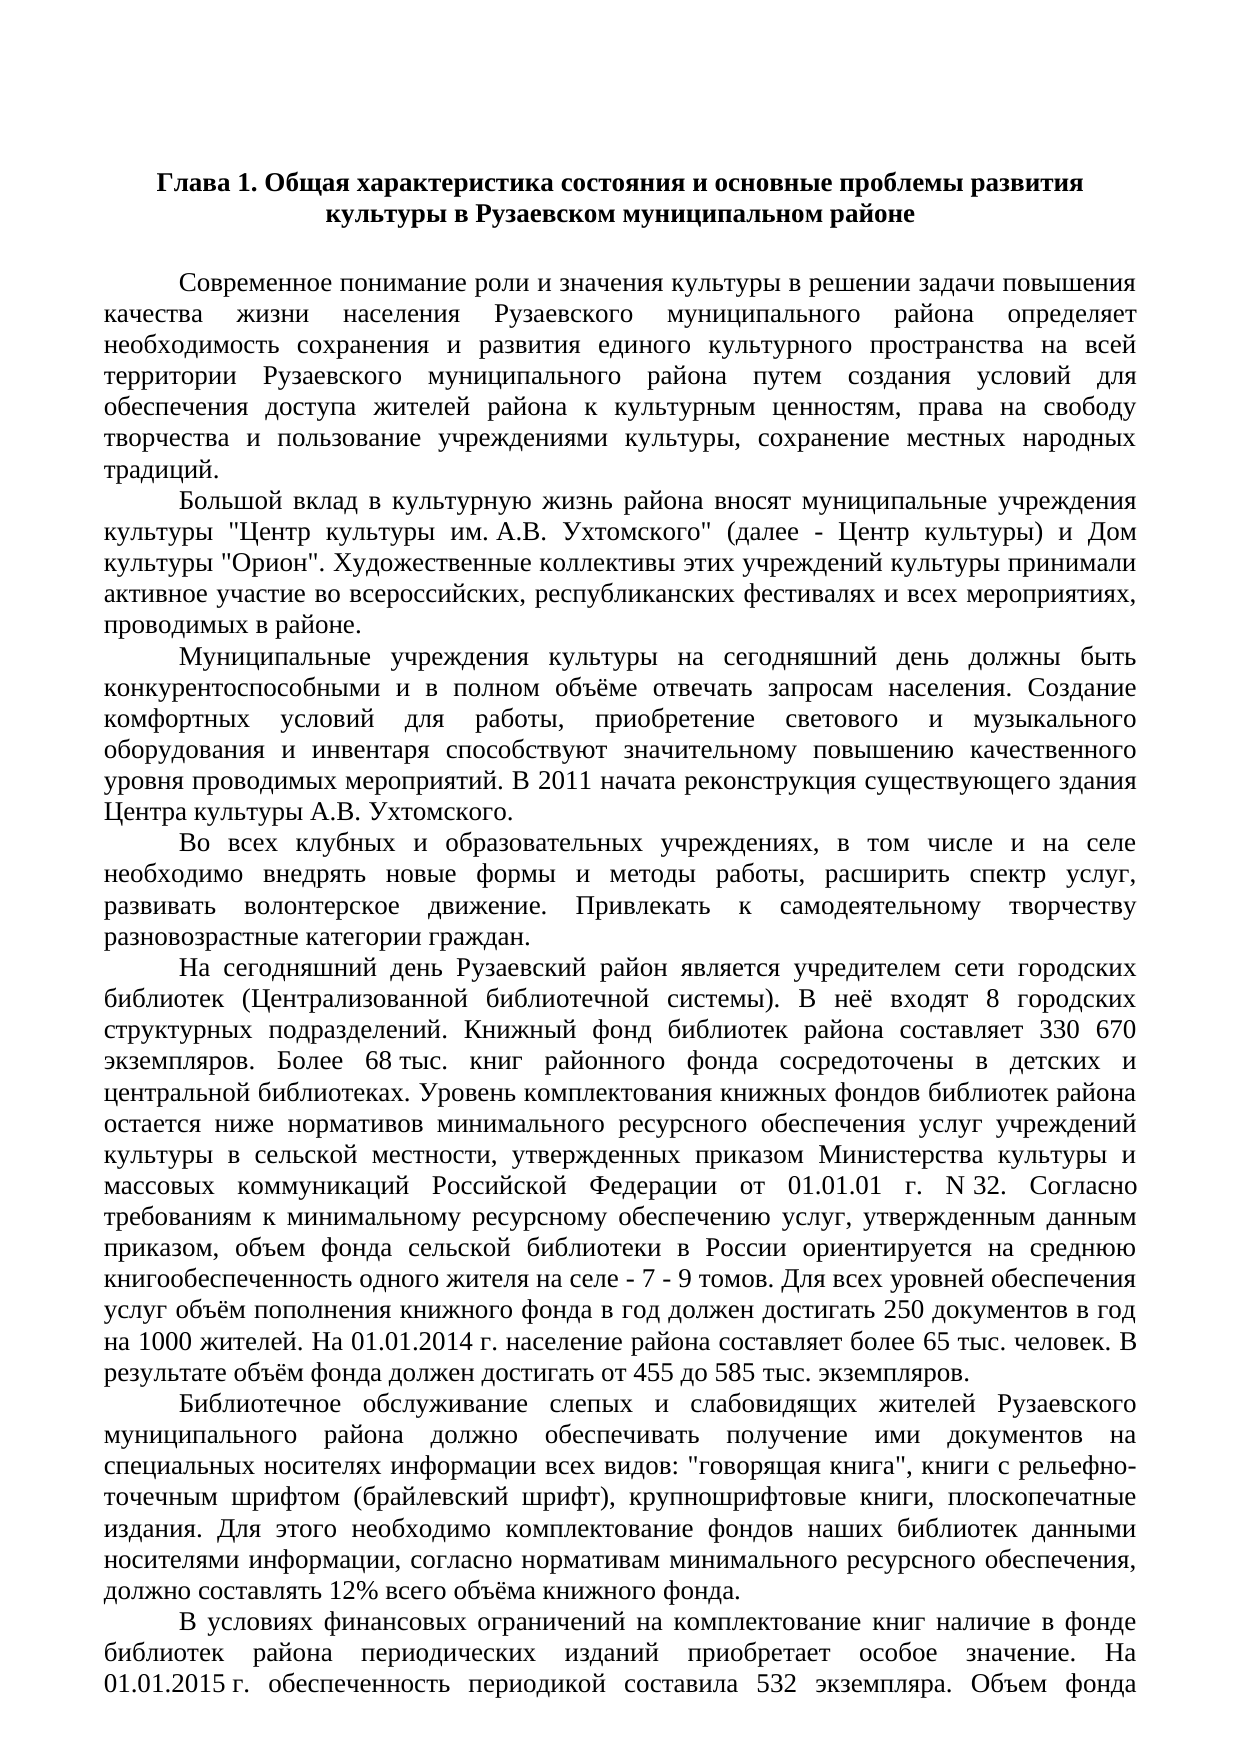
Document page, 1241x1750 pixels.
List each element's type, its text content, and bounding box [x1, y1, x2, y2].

text Муниципальные учреждения культуры на сегодняшний день должны быть конкурентоспособными и в полном объёме отвечать запросам населения. Создание комфортных условий для работы, приобретение светового и музыкального оборудования и инвентаря способствуют значительному повышению качественного уровня проводимых мероприятий. В 2011 начата реконструкция существующего здания Центра культуры А.В. Ухтомского. [103, 639, 1138, 826]
text Библиотечное обслуживание слепых и слабовидящих жителей Рузаевского муниципального района должно обеспечивать получение ими документов на специальных носителях информации всех видов: "говорящая книга", книги с рельефно-точечным шрифтом (брайлевский шрифт), крупношрифтовые книги, плоскопечатные издания. Для этого необходимо комплектование фондов наших библиотек данными носителями информации, согласно нормативам минимального ресурсного обеспечения, должно составлять 12% всего объёма книжного фонда. [103, 1387, 1138, 1605]
text На сегодняшний день Рузаевский район является учредителем сети городских библиотек (Централизованной библиотечной системы). В неё входят 8 городских структурных подразделений. Книжный фонд библиотек района составляет 330 670 экземпляров. Более 68 тыс. книг районного фонда сосредоточены в детских и центральной библиотеках. Уровень комплектования книжных фондов библиотек района остается ниже нормативов минимального ресурсного обеспечения услуг учреждений культуры в сельской местности, утвержденных приказом Министерства культуры и массовых коммуникаций Российской Федерации от 01.01.01 г. N 32. Согласно требованиям к минимальному ресурсному обеспечению услуг, утвержденным данным приказом, объем фонда сельской библиотеки в России ориентируется на среднюю книгообеспеченность одного жителя на селе - 7 - 9 томов. Для всех уровней обеспечения услуг объём пополнения книжного фонда в год должен достигать 250 документов в год на 1000 жителей. На 01.01.2014 г. население района составляет более 65 тыс. человек. В результате объём фонда должен достигать от 455 до 585 тыс. экземпляров. [103, 951, 1138, 1387]
text Современное понимание роли и значения культуры в решении задачи повышения качества жизни населения Рузаевского муниципального района определяет необходимость сохранения и развития единого культурного пространства на всей территории Рузаевского муниципального района путем создания условий для обеспечения доступа жителей района к культурным ценностям, права на свободу творчества и пользование учреждениями культуры, сохранение местных народных традиций. [103, 266, 1138, 484]
text Во всех клубных и образовательных учреждениях, в том числе и на селе необходимо внедрять новые формы и методы работы, расширить спектр услуг, развивать волонтерское движение. Привлекать к самодеятельному творчеству разновозрастные категории граждан. [103, 826, 1138, 951]
text Большой вклад в культурную жизнь района вносят муниципальные учреждения культуры "Центр культуры им. А.В. Ухтомского" (далее - Центр культуры) и Дом культуры "Орион". Художественные коллективы этих учреждений культуры принимали активное участие во всероссийских, республиканских фестивалях и всех мероприятиях, проводимых в районе. [103, 484, 1138, 639]
subtitle Глава 1. Общая характеристика состояния и основные проблемы развития культуры в Рузаевском муниципальном районе [103, 166, 1138, 228]
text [103, 1605, 1138, 1698]
